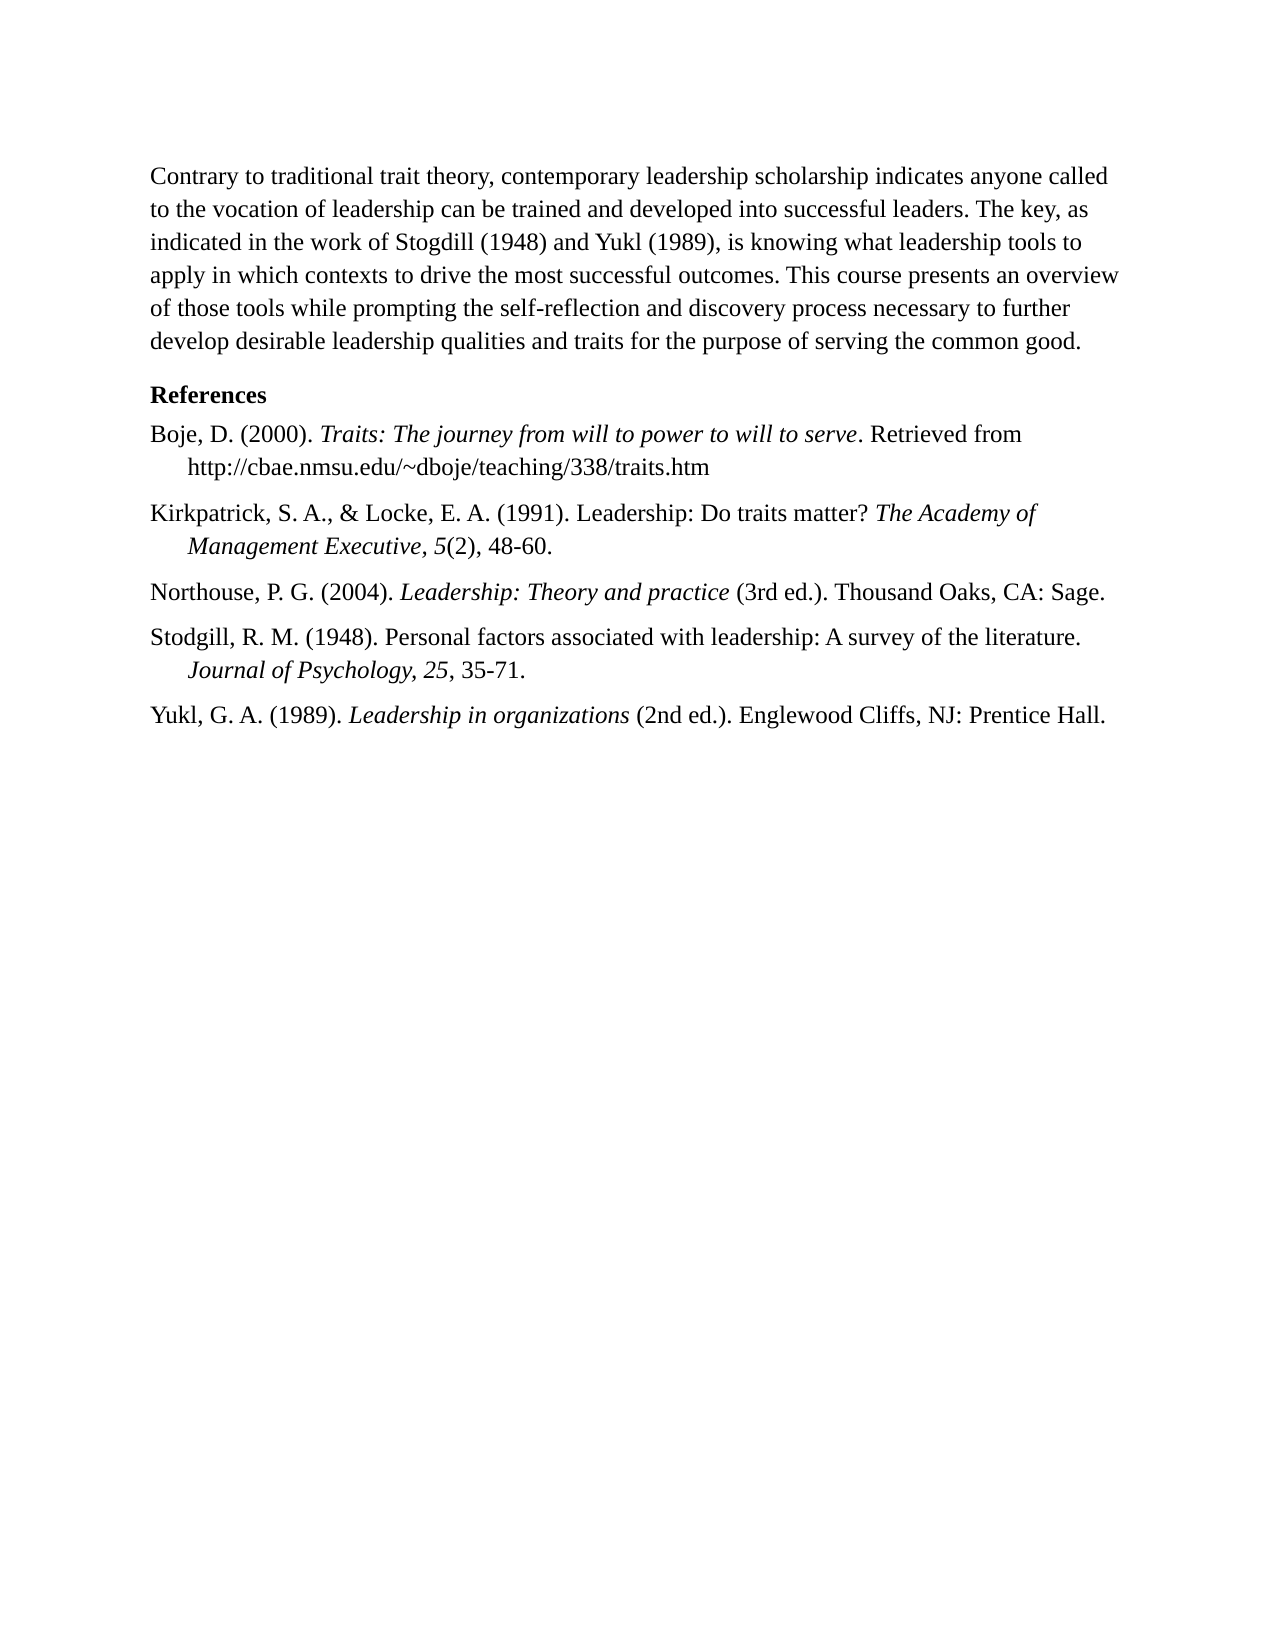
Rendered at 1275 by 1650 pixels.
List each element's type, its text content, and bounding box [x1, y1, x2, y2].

text Contrary to traditional trait theory, contemporary leadership scholarship indicates anyone called to the vocation of leadership can be trained and developed into successful leaders. The key, as indicated in the work of Stogdill (1948) and Yukl (1989), is knowing what leadership tools to apply in which contexts to drive the most successful outcomes. This course presents an overview of those tools while prompting the self-reflection and discovery process necessary to further develop desirable leadership qualities and traits for the purpose of serving the common good. [150, 161, 1125, 355]
text Stodgill, R. M. (1948). Personal factors associated with leadership: A survey of the literature. Journal of Psychology, 25, 35-71. [150, 622, 1125, 684]
text Yukl, G. A. (1989). Leadership in organizations (2nd ed.). Englewood Cliffs, NJ: Prentice Hall. [150, 701, 1125, 729]
text Northouse, P. G. (2004). Leadership: Theory and practice (3rd ed.). Thousand Oaks, CA: Sage. [150, 577, 1125, 605]
text Kirkpatrick, S. A., & Locke, E. A. (1991). Leadership: Do traits matter? The Academy of Management Executive, 5(2), 48-60. [150, 498, 1125, 560]
text References [150, 380, 1125, 409]
text Boje, D. (2000). Traits: The journey from will to power to will to serve. Retrieved from http://cbae.nmsu.edu/~dboje/teaching/338/traits.htm [150, 419, 1125, 481]
